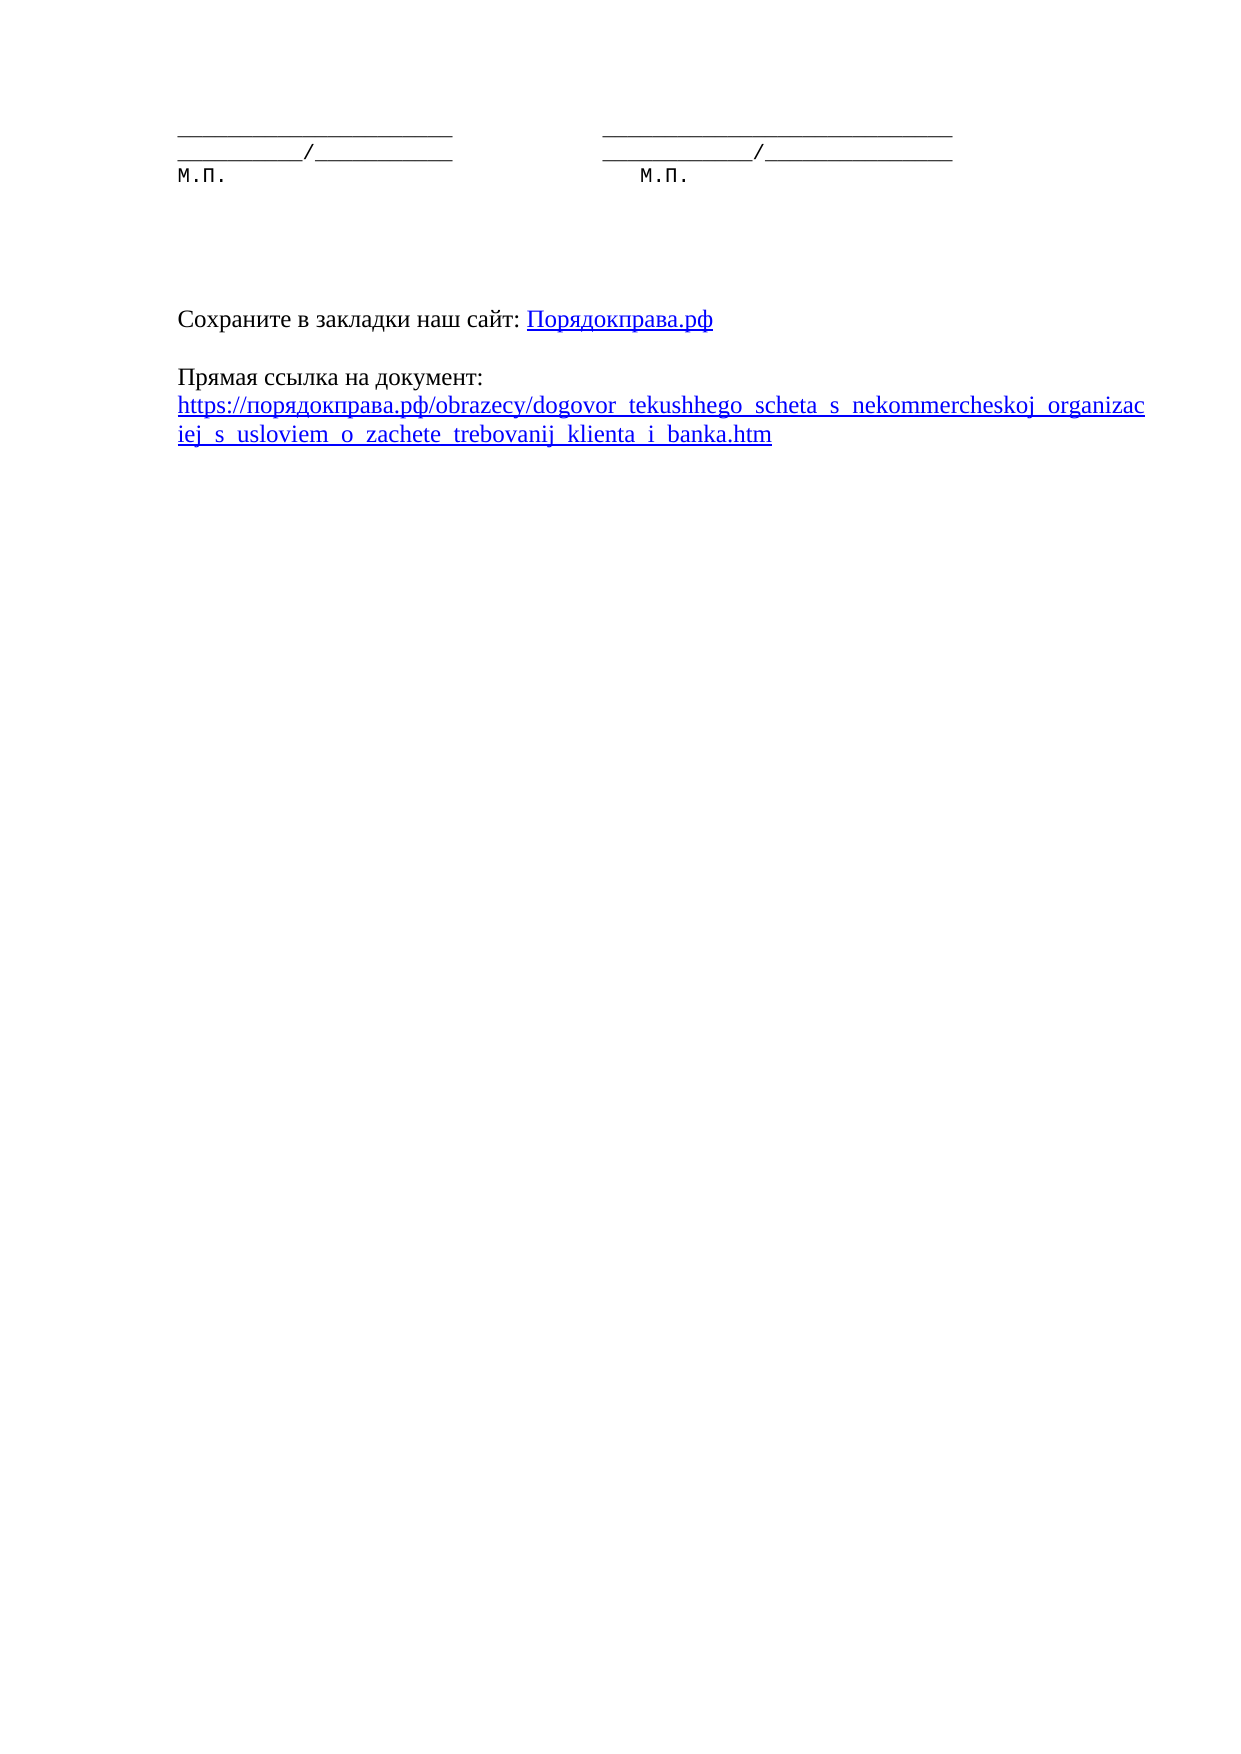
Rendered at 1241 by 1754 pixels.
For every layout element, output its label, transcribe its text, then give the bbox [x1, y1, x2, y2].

text ______________________ ____________________________ [177, 118, 1152, 142]
text М.П. М.П. [177, 165, 1152, 189]
text __________/___________ ____________/_______________ [177, 142, 1152, 165]
text Сохраните в закладки наш сайт: Порядокправа.рф Прямая ссылка на документ: https://порядокправа.рф/obrazecy/dogovor_tekushhego_scheta_s_nekommercheskoj_organizaciej_s_usloviem_o_zachete_trebovanij_klienta_i_banka.htm [177, 189, 1152, 448]
